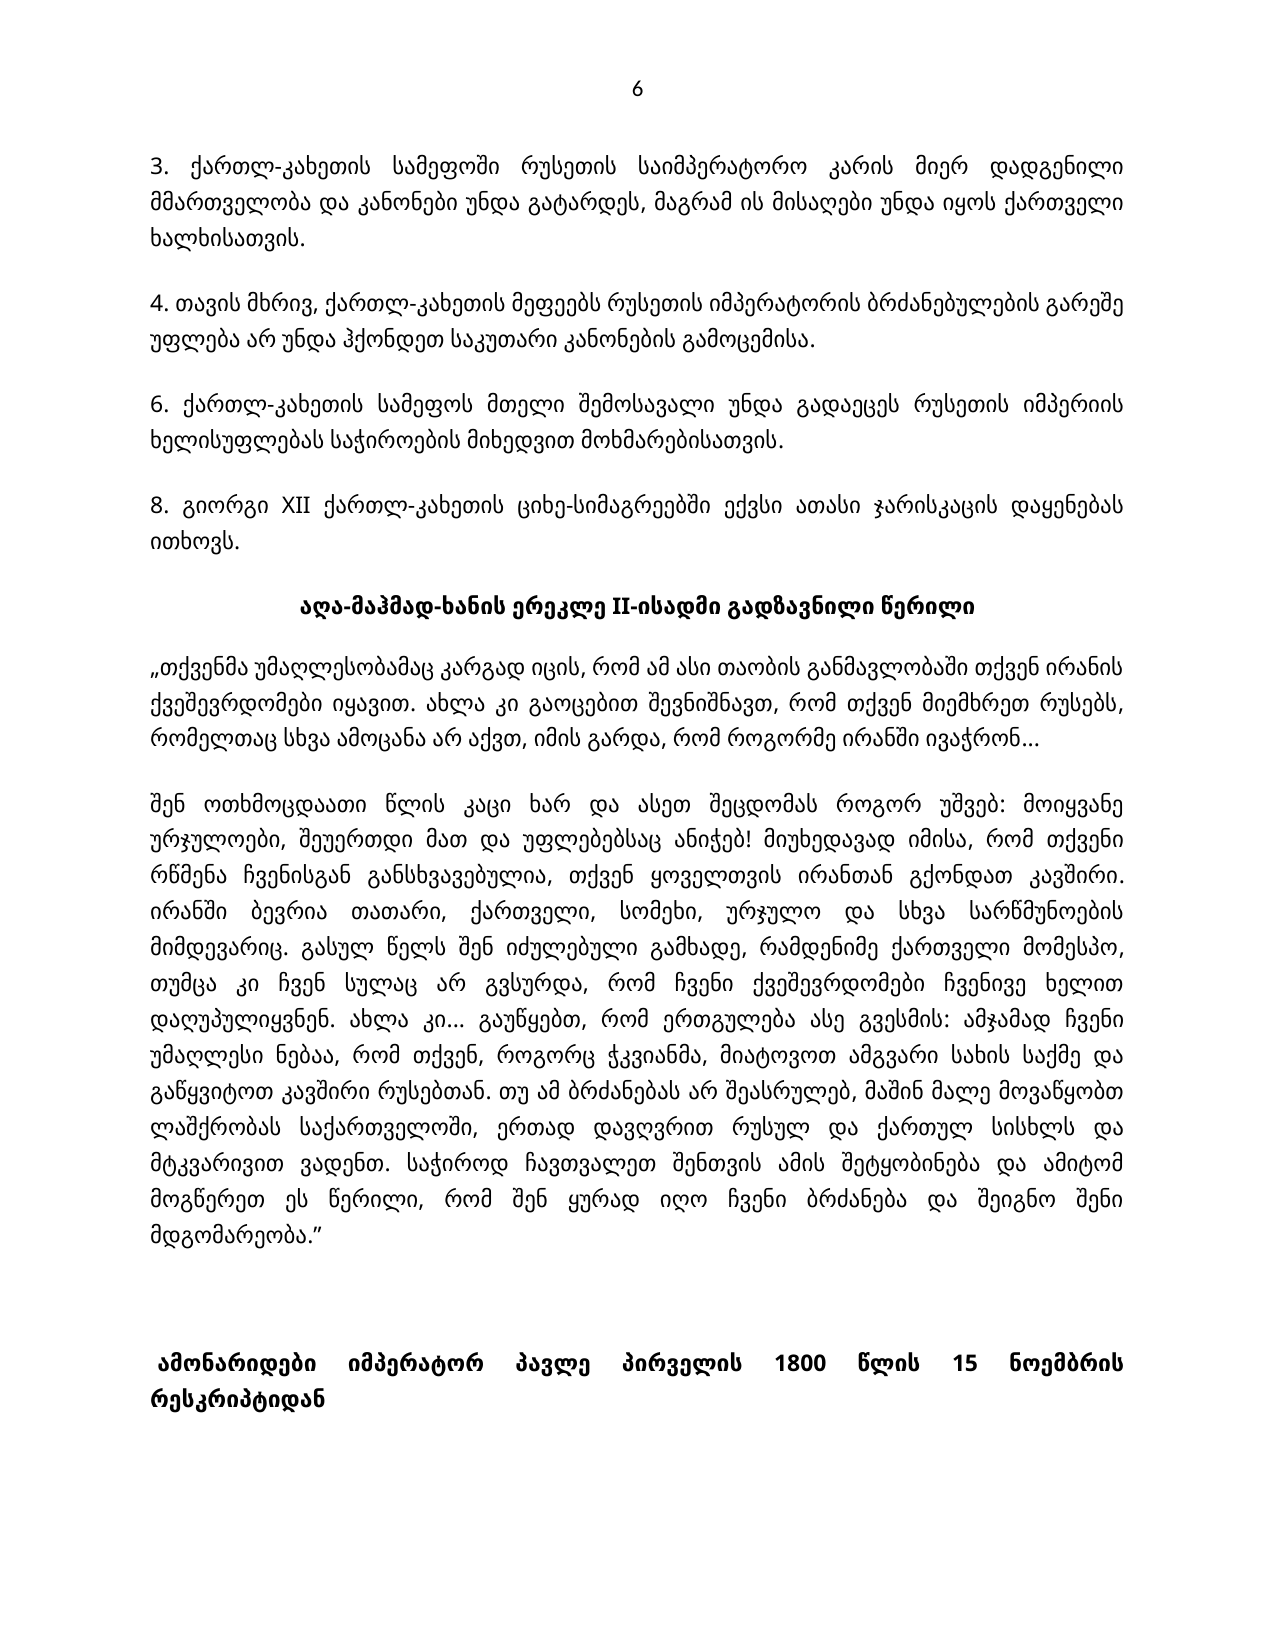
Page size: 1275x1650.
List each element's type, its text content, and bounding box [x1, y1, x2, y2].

text 6. ქართლ-კახეთის სამეფოს მთელი შემოსავალი უნდა გადაეცეს რუსეთის იმპერიის ხელისუფლებას საჭიროების მიხედვით მოხმარებისათვის. [150, 388, 1125, 455]
text აღა-მაჰმად-ხანის ერეკლე II-ისადმი გადზავნილი წერილი [150, 590, 1125, 621]
text 4. თავის მხრივ, ქართლ-კახეთის მეფეებს რუსეთის იმპერატორის ბრძანებულების გარეშე უფლება არ უნდა ჰქონდეთ საკუთარი კანონების გამოცემისა. [150, 287, 1125, 354]
text ამონარიდები იმპერატორ პავლე პირველის 1800 წლის 15 ნოემბრის რესკრიპტიდან [150, 1345, 1125, 1414]
text შენ ოთხმოცდაათი წლის კაცი ხარ და ასეთ შეცდომას როგორ უშვებ: მოიყვანე ურჯულოები, შეუერთდი მათ და უფლებებსაც ანიჭებ! მიუხედავად იმისა, რომ თქვენი რწმენა ჩვენისგან განსხვავებულია, თქვენ ყოველთვის ირანთან გქონდათ კავშირი. ირანში ბევრია თათარი, ქართველი, სომეხი, ურჯულო და სხვა სარწმუნოების მიმდევარიც. გასულ წელს შენ იძულებული გამხადე, რამდენიმე ქართველი მომესპო, თუმცა კი ჩვენ სულაც არ გვსურდა, რომ ჩვენი ქვეშევრდომები ჩვენივე ხელით დაღუპულიყვნენ. ახლა კი... გაუწყებთ, რომ ერთგულება ასე გვესმის: ამჯამად ჩვენი უმაღლესი ნებაა, რომ თქვენ, როგორც ჭკვიანმა, მიატოვოთ ამგვარი სახის საქმე და გაწყვიტოთ კავშირი რუსებთან. თუ ამ ბრძანებას არ შეასრულებ, მაშინ მალე მოვაწყობთ ლაშქრობას საქართველოში, ერთად დავღვრით რუსულ და ქართულ სისხლს და მტკვარივით ვადენთ. საჭიროდ ჩავთვალეთ შენთვის ამის შეტყობინება და ამიტომ მოგწერეთ ეს წერილი, რომ შენ ყურად იღო ჩვენი ბრძანება და შეიგნო შენი მდგომარეობა.” [150, 787, 1125, 1250]
text 3. ქართლ-კახეთის სამეფოში რუსეთის საიმპერატორო კარის მიერ დადგენილი მმართველობა და კანონები უნდა გატარდეს, მაგრამ ის მისაღები უნდა იყოს ქართველი ხალხისათვის. [150, 150, 1125, 253]
text „თქვენმა უმაღლესობამაც კარგად იცის, რომ ამ ასი თაობის განმავლობაში თქვენ ირანის ქვეშევრდომები იყავით. ახლა კი გაოცებით შევნიშნავთ, რომ თქვენ მიემხრეთ რუსებს, რომელთაც სხვა ამოცანა არ აქვთ, იმის გარდა, რომ როგორმე ირანში ივაჭრონ... [150, 651, 1125, 754]
text 8. გიორგი XII ქართლ-კახეთის ციხე-სიმაგრეებში ექვსი ათასი ჯარისკაცის დაყენებას ითხოვს. [150, 489, 1125, 556]
